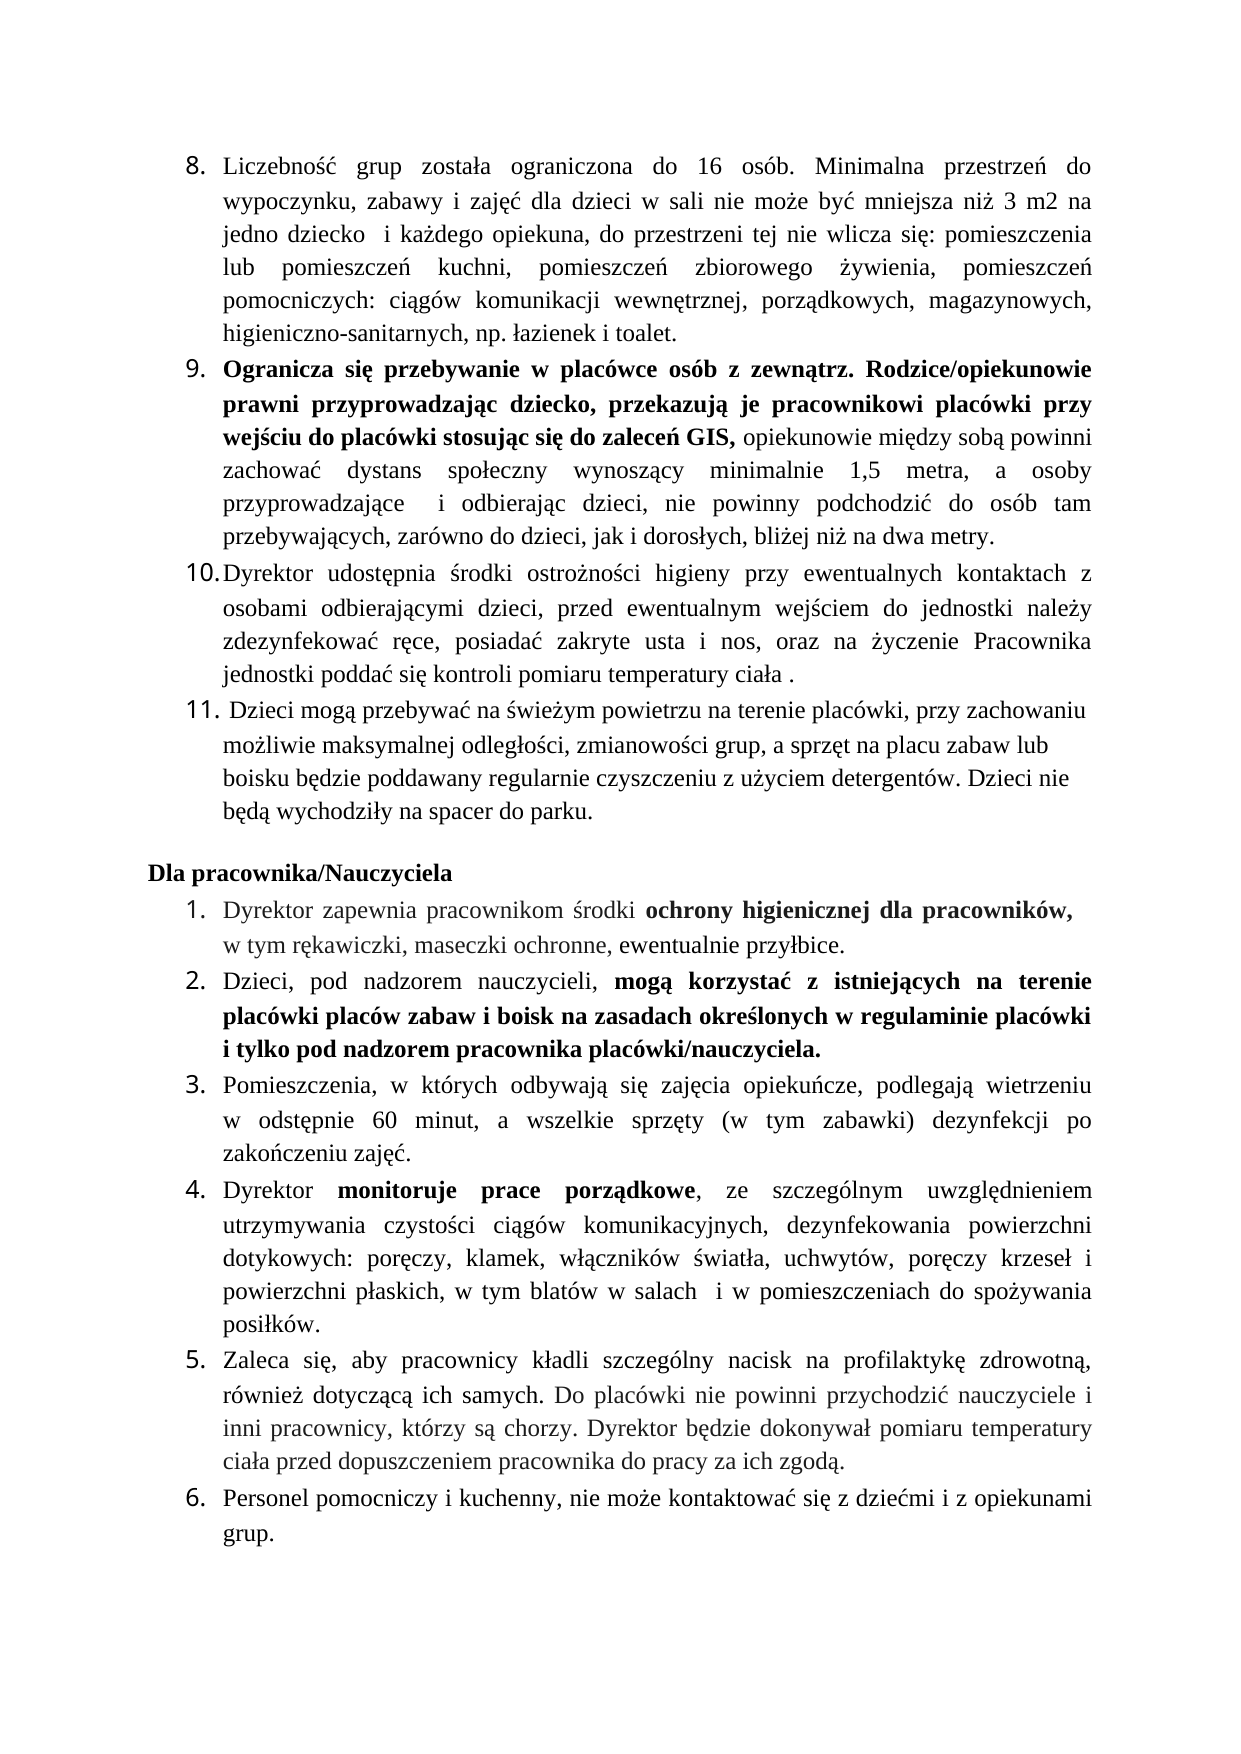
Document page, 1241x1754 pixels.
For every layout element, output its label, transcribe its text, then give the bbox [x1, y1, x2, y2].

list Personel pomocniczy i kuchenny, nie może kontaktować się z dziećmi i z opiekunami grup. [185, 1479, 1093, 1546]
list Pomieszczenia, w których odbywają się zajęcia opiekuńcze, podlegają wietrzeniu w odstępnie 60 minut, a wszelkie sprzęty (w tym zabawki) dezynfekcji po zakończeniu zajęć. [185, 1067, 1093, 1167]
list Liczebność grup została ograniczona do 16 osób. Minimalna przestrzeń do wypoczynku, zabawy i zajęć dla dzieci w sali nie może być mniejsza niż 3 m2 na jedno dziecko i każdego opiekuna, do przestrzeni tej nie wlicza się: pomieszczenia lub pomieszczeń kuchni, pomieszczeń zbiorowego żywienia, pomieszczeń pomocniczych: ciągów komunikacji wewnętrznej, porządkowych, magazynowych, higieniczno-sanitarnych, np. łazienek i toalet. [185, 148, 1093, 347]
list Dla pracownika/Nauczyciela [148, 858, 1093, 887]
list Dyrektor zapewnia pracownikom środki ochrony higienicznej dla pracowników, w tym rękawiczki, maseczki ochronne, ewentualnie przyłbice. [185, 891, 1093, 958]
list Dyrektor monitoruje prace porządkowe, ze szczególnym uwzględnieniem utrzymywania czystości ciągów komunikacyjnych, dezynfekowania powierzchni dotykowych: poręczy, klamek, włączników światła, uchwytów, poręczy krzeseł i powierzchni płaskich, w tym blatów w salach i w pomieszczeniach do spożywania posiłków. [185, 1172, 1093, 1338]
list Ogranicza się przebywanie w placówce osób z zewnątrz. Rodzice/opiekunowie prawni przyprowadzając dziecko, przekazują je pracownikowi placówki przy wejściu do placówki stosując się do zaleceń GIS, opiekunowie między sobą powinni zachować dystans społeczny wynoszący minimalnie 1,5 metra, a osoby przyprowadzające i odbierając dzieci, nie powinny podchodzić do osób tam przebywających, zarówno do dzieci, jak i dorosłych, bliżej niż na dwa metry. [185, 351, 1093, 550]
list Zaleca się, aby pracownicy kładli szczególny nacisk na profilaktykę zdrowotną, również dotyczącą ich samych. Do placówki nie powinni przychodzić nauczyciele i inni pracownicy, którzy są chorzy. Dyrektor będzie dokonywał pomiaru temperatury ciała przed dopuszczeniem pracownika do pracy za ich zgodą. [185, 1342, 1093, 1475]
list Dyrektor udostępnia środki ostrożności higieny przy ewentualnych kontaktach z osobami odbierającymi dzieci, przed ewentualnym wejściem do jednostki należy zdezynfekować ręce, posiadać zakryte usta i nos, oraz na życzenie Pracownika jednostki poddać się kontroli pomiaru temperatury ciała . [185, 554, 1093, 688]
list Dzieci mogą przebywać na świeżym powietrzu na terenie placówki, przy zachowaniu możliwie maksymalnej odległości, zmianowości grup, a sprzęt na placu zabaw lub boisku będzie poddawany regularnie czyszczeniu z użyciem detergentów. Dzieci nie będą wychodziły na spacer do parku. [185, 692, 1093, 825]
list Dzieci, pod nadzorem nauczycieli, mogą korzystać z istniejących na terenie placówki placów zabaw i boisk na zasadach określonych w regulaminie placówki i tylko pod nadzorem pracownika placówki/nauczyciela. [185, 963, 1093, 1063]
